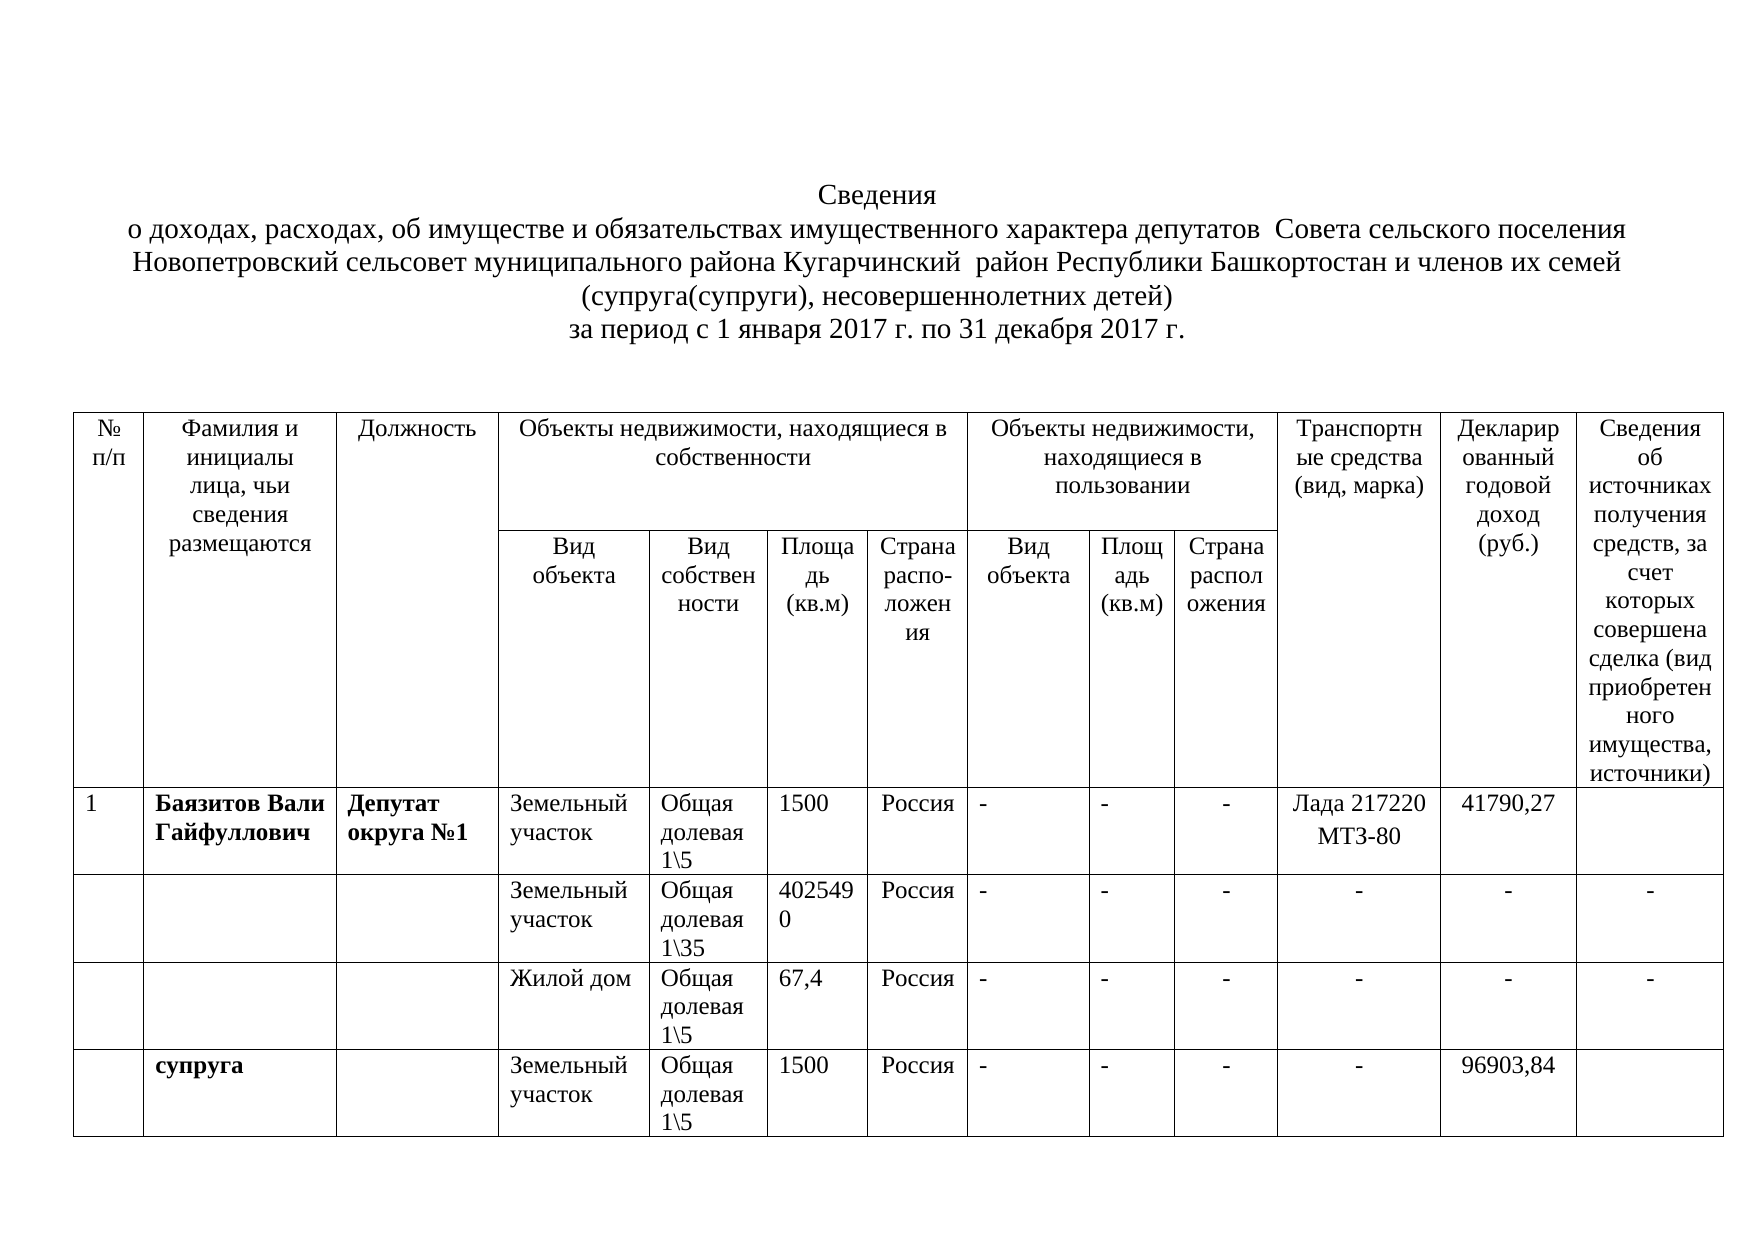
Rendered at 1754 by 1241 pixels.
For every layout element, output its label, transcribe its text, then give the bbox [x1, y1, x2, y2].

table_cell 1500 [768, 788, 867, 874]
table_cell - [1175, 788, 1277, 874]
table_cell - [1577, 963, 1723, 1049]
table_cell - [1090, 963, 1174, 1049]
table_cell - [1278, 963, 1440, 1049]
table_cell [337, 875, 498, 962]
table_cell Депутат округа №1 [337, 788, 498, 874]
table_cell [144, 963, 336, 1049]
table_cell Страна расположения [1175, 531, 1277, 787]
table_cell [144, 875, 336, 962]
table_cell - [968, 1050, 1089, 1136]
table_cell [1577, 788, 1723, 874]
table_cell Общая долевая 1\35 [650, 875, 767, 962]
table_cell - [968, 963, 1089, 1049]
table_cell Земельный участок [499, 1050, 649, 1136]
table_cell - [1441, 963, 1576, 1049]
table_cell 4025490 [768, 875, 867, 962]
table_cell - [1090, 875, 1174, 962]
table_cell Жилой дом [499, 963, 649, 1049]
table_cell - [1090, 788, 1174, 874]
table_cell Лада 217220 МТЗ-80 [1278, 788, 1440, 874]
table_cell [74, 875, 143, 962]
table_cell [74, 963, 143, 1049]
table_cell - [1175, 963, 1277, 1049]
table_cell Россия [868, 875, 967, 962]
table_header Объекты недвижимости, находящиеся в пользовании [968, 413, 1277, 530]
table_header № п/п [74, 413, 143, 787]
table_cell [74, 1050, 143, 1136]
table_cell 41790,27 [1441, 788, 1576, 874]
table_cell - [1577, 875, 1723, 962]
table_cell Страна распо-ложения [868, 531, 967, 787]
table_cell Общая долевая 1\5 [650, 788, 767, 874]
table_cell Россия [868, 963, 967, 1049]
text за период с 1 января 2017 г. по 31 декабря 2017 г. [118, 311, 1636, 345]
table_cell [337, 963, 498, 1049]
table_cell - [1175, 1050, 1277, 1136]
table_cell - [1441, 875, 1576, 962]
table_cell Вид собственности [650, 531, 767, 787]
table_cell - [968, 788, 1089, 874]
text Сведения [118, 177, 1636, 211]
table_cell - [968, 875, 1089, 962]
table_cell 1 [74, 788, 143, 874]
table_header Сведения об источниках получения средств, за счет которых совершена сделка (вид приобретенного имущества, источники) [1577, 413, 1723, 787]
table_cell Общая долевая 1\5 [650, 1050, 767, 1136]
table_cell Площадь (кв.м) [1090, 531, 1174, 787]
table_cell супруга [144, 1050, 336, 1136]
table_cell 1500 [768, 1050, 867, 1136]
table_cell Общая долевая 1\5 [650, 963, 767, 1049]
table_cell Баязитов Вали Гайфуллович [144, 788, 336, 874]
table_cell Россия [868, 788, 967, 874]
table_cell 67,4 [768, 963, 867, 1049]
table_cell - [1278, 875, 1440, 962]
table_cell Вид объекта [499, 531, 649, 787]
table_cell [1577, 1050, 1723, 1136]
table_header Транспортные средства (вид, марка) [1278, 413, 1440, 787]
table_cell Земельный участок [499, 875, 649, 962]
table_cell [337, 1050, 498, 1136]
table_cell Площадь (кв.м) [768, 531, 867, 787]
table_header Должность [337, 413, 498, 787]
table_cell 96903,84 [1441, 1050, 1576, 1136]
table_cell Вид объекта [968, 531, 1089, 787]
table_header Декларированный годовой доход (руб.) [1441, 413, 1576, 787]
table_cell - [1090, 1050, 1174, 1136]
text о доходах, расходах, об имуществе и обязательствах имущественного характера депутатов Совета сельского поселения Новопетровский сельсовет муниципального района Кугарчинский район Республики Башкортостан и членов их семей (супруга(супруги), несовершеннолетних детей) [118, 211, 1636, 311]
table_cell - [1278, 1050, 1440, 1136]
table_header Объекты недвижимости, находящиеся в собственности [499, 413, 967, 530]
table_cell Земельный участок [499, 788, 649, 874]
table_cell - [1175, 875, 1277, 962]
table_cell Россия [868, 1050, 967, 1136]
table_header Фамилия и инициалы лица, чьи сведения размещаются [144, 413, 336, 787]
